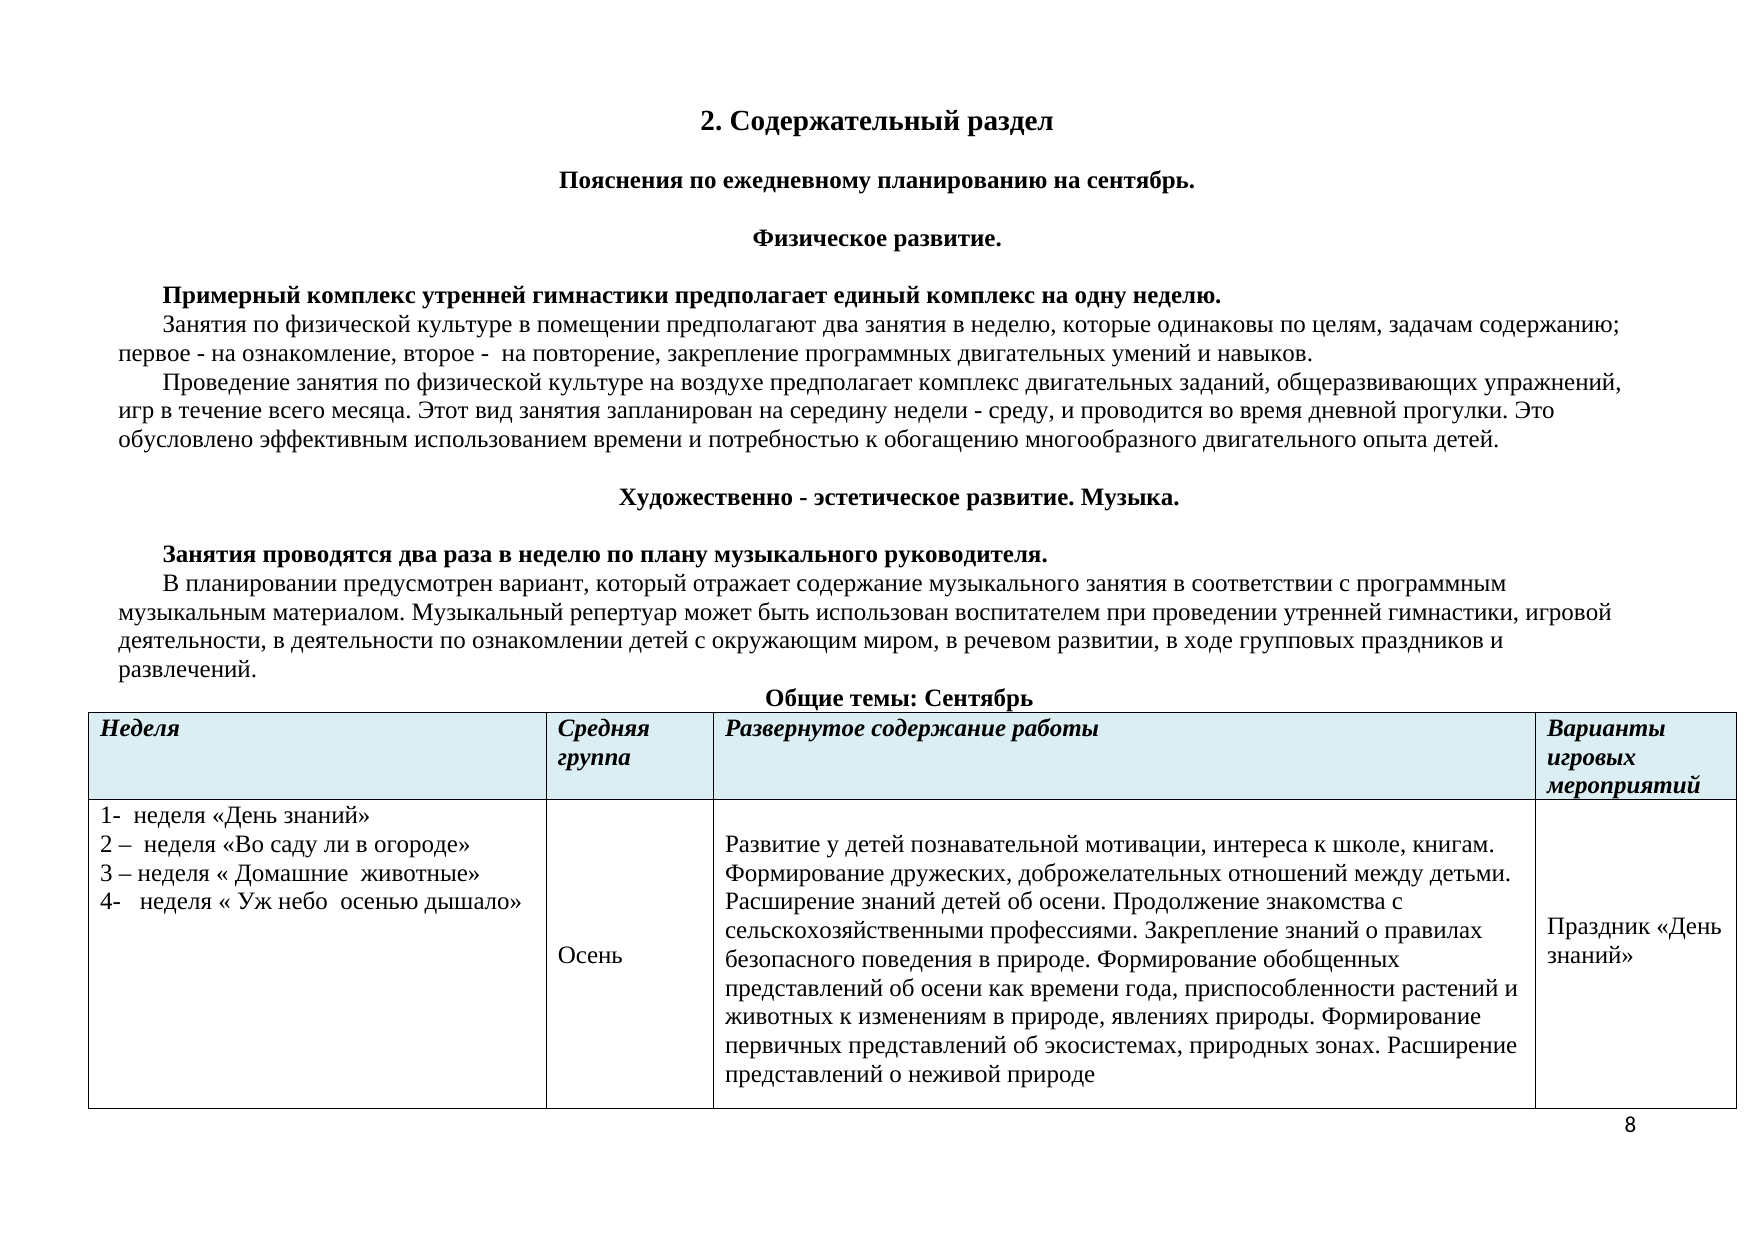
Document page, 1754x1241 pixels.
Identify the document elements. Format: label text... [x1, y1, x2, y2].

text Проведение занятия по физической культуре на воздухе предполагает комплекс двигательных заданий, общеразвивающих упражнений, игр в течение всего месяца. Этот вид занятия запланирован на середину недели - среду, и проводится во время дневной прогулки. Это обусловлено эффективным использованием времени и потребностью к обогащению многообразного двигательного опыта детей. [118, 367, 1636, 453]
text В планировании предусмотрен вариант, который отражает содержание музыкального занятия в соответствии с программным музыкальным материалом. Музыкальный репертуар может быть использован воспитателем при проведении утренней гимнастики, игровой деятельности, в деятельности по ознакомлении детей с окружающим миром, в речевом развитии, в ходе групповых праздников и развлечений. [118, 568, 1636, 683]
table_header Развернутое содержание работы [714, 713, 1535, 799]
table_cell Развитие у детей познавательной мотивации, интереса к школе, книгам. Формирование дружеских, доброжелательных отношений между детьми. Расширение знаний детей об осени. Продолжение знакомства с сельскохозяйственными профессиями. Закрепление знаний о правилах безопасного поведения в природе. Формирование обобщенных представлений об осени как времени года, приспособленности растений и животных к изменениям в природе, явлениях природы. Формирование первичных представлений об экосистемах, природных зонах. Расширение представлений о неживой природе [714, 800, 1535, 1108]
text Общие темы: Сентябрь [118, 683, 1636, 712]
table_cell Праздник «День знаний» [1536, 800, 1736, 1108]
table_header Средняя группа [547, 713, 713, 799]
text Примерный комплекс утренней гимнастики предполагает единый комплекс на одну неделю. [118, 281, 1636, 309]
text Занятия проводятся два раза в неделю по плану музыкального руководителя. [118, 539, 1636, 568]
text 2. Содержательный раздел [118, 103, 1636, 137]
text Художественно - эстетическое развитие. Музыка. [118, 482, 1636, 511]
table_cell Осень [547, 800, 713, 1108]
table_header Неделя [89, 713, 546, 799]
text Физическое развитие. [118, 223, 1636, 252]
text Занятия по физической культуре в помещении предполагают два занятия в неделю, которые одинаковы по целям, задачам содержанию; первое - на ознакомление, второе - на повторение, закрепление программных двигательных умений и навыков. [118, 309, 1636, 367]
table_cell 1- неделя «День знаний» 2 – неделя «Во саду ли в огороде» 3 – неделя « Домашние животные» 4- неделя « Уж небо осенью дышало» [89, 800, 546, 1108]
text Пояснения по ежедневному планированию на сентябрь. [118, 166, 1636, 194]
table_header Варианты игровых мероприятий [1536, 713, 1736, 799]
